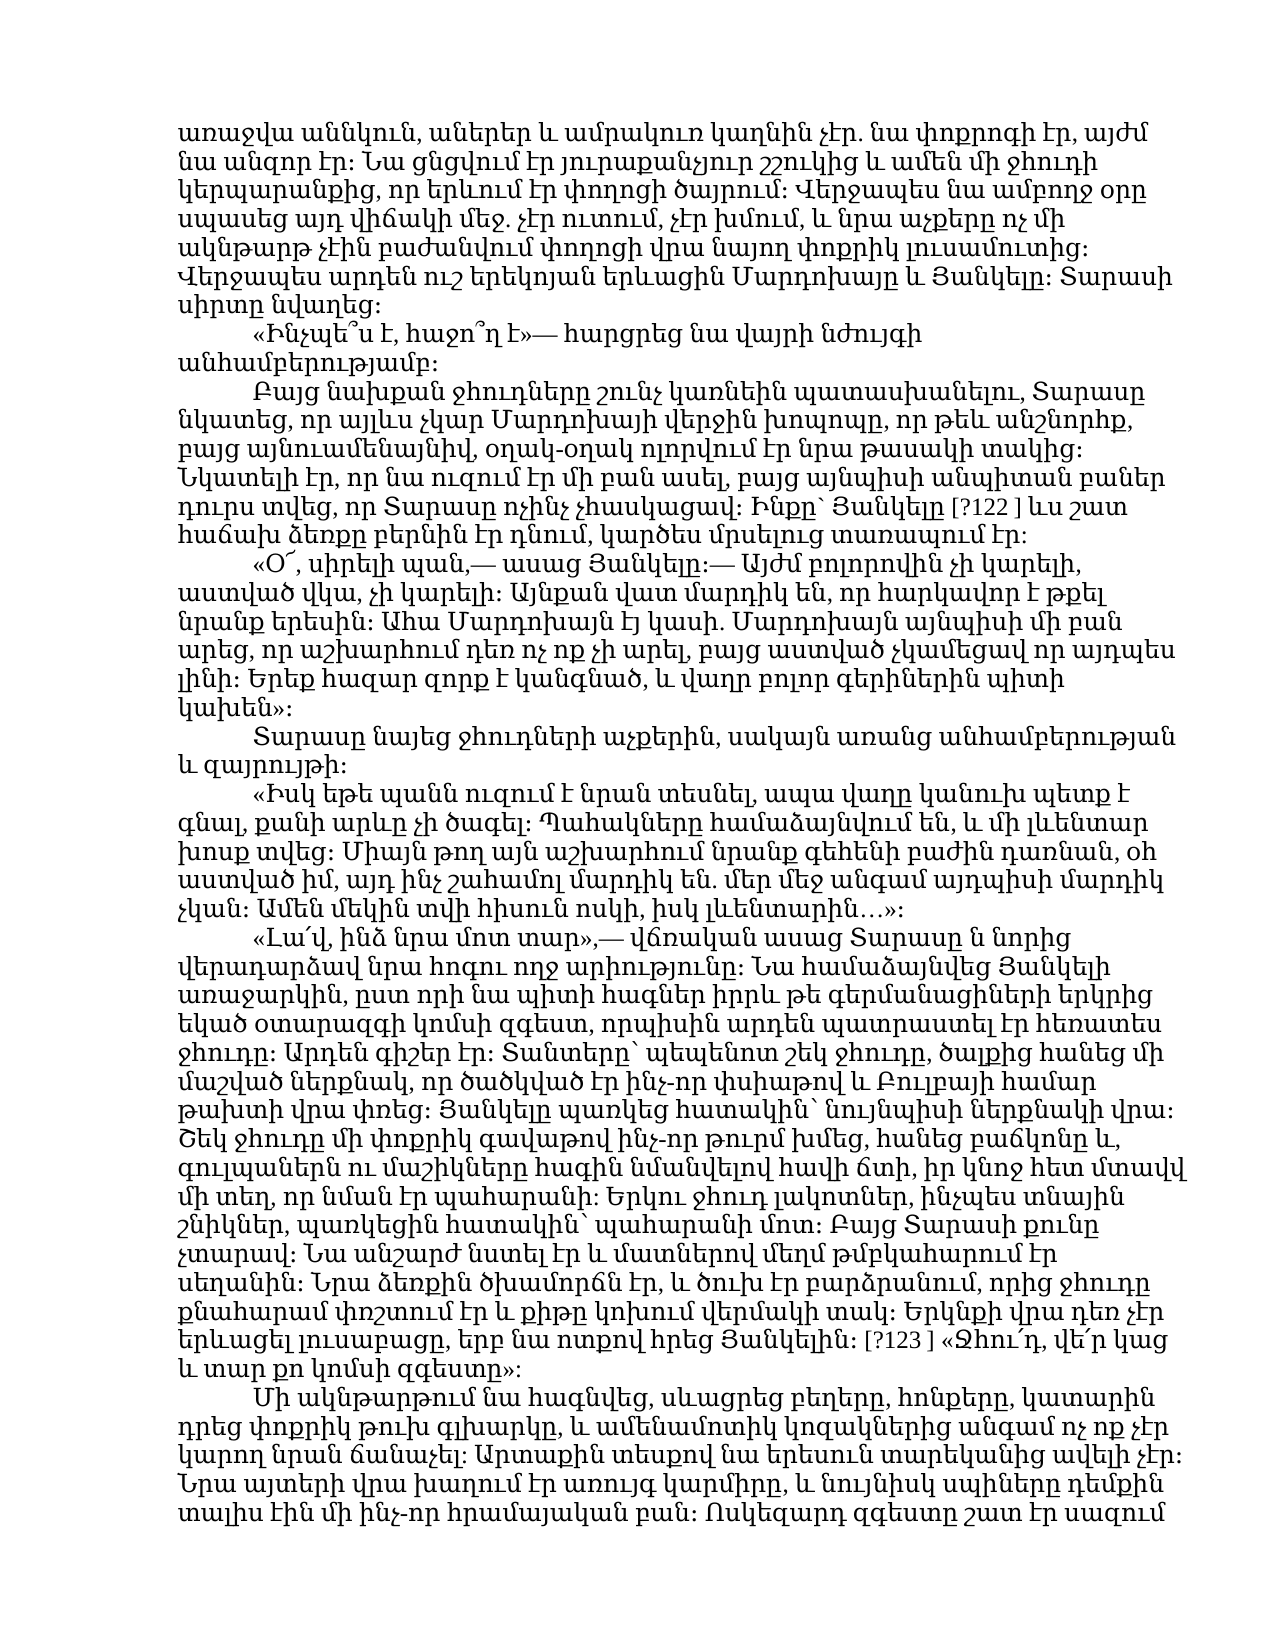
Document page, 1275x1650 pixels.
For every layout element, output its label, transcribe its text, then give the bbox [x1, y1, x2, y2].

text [177, 118, 1186, 319]
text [177, 1383, 1186, 1527]
text «Իսկ եթե պանն ուզում է նրան տեսնել, ապա վաղը կանուխ պետք է գնալ, քանի արևը չի ծագել։ Պահակները համաձայնվում են, և մի լևենտար խոսք տվեց։ Միայն թող այն աշխարհում նրանք գեհենի բաժին դառնան, օհ աստված իմ, այդ ինչ շահամոլ մարդիկ են. մեր մեջ անգամ այդպիսի մարդիկ չկան։ Ամեն մեկին տվի հիսուն ոսկի, իսկ լևենտարին…»։ [177, 779, 1186, 923]
text Տարասը նայեց ջհուդների աչքերին, սակայն առանց անհամբերության և զայրույթի։ [177, 722, 1186, 779]
text «Օ՜, սիրելի պան,— ասաց Յանկելը։— Այժմ բոլորովին չի կարելի, աստված վկա, չի կարելի։ Այնքան վատ մարդիկ են, որ հարկավոր է թքել նրանք երեսին։ Ահա Մարդոխայն էյ կասի. Մարդոխայն այնպիսի մի բան արեց, որ աշխարհում դեռ ոչ ոք չի արել, բայց աստված չկամեցավ որ այդպես լինի։ Երեք հազար զորք է կանգնած, և վաղր բոլոր գերիներին պիտի կախեն»։ [177, 549, 1186, 722]
text «Ինչպե՞ս է, հաջո՞ղ է»— հարցրեց նա վայրի նժույգի անհամբերությամբ։ [177, 319, 1186, 377]
text «Լա՛վ, ինձ նրա մոտ տար»,— վճռական ասաց Տարասը ն նորից վերադարձավ նրա հոգու ողջ արիությունը։ Նա համաձայնվեց Յանկելի առաջարկին, ըստ որի նա պիտի հագներ իրրև թե գերմանացիների երկրից եկած օտարազգի կոմսի զգեստ, որպիսին արդեն պատրաստել էր հեռատես ջհուդը։ Արդեն գիշեր էր։ Տանտերը՝ պեպենոտ շեկ ջհուդը, ծալքից հանեց մի մաշված ներքնակ, որ ծածկված էր ինչ-որ փսիաթով և Բուլբայի համար թախտի վրա փռեց։ Յանկելը պառկեց հատակին՝ նույնպիսի ներքնակի վրա։ Շեկ ջհուդը մի փոքրիկ գավաթով ինչ-որ թուրմ խմեց, հանեց բաճկոնը և, գուլպաներն ու մաշիկները հագին նմանվելով հավի ճտի, իր կնոջ հետ մտավվ մի տեղ, որ նման էր պահարանի: Երկու ջհուդ լակոտներ, ինչպես տնային շնիկներ, պառկեցին հատակին՝ պահարանի մոտ։ Բայց Տարասի քունը չտարավ։ Նա անշարժ նստել էր և մատներով մեղմ թմբկահարում էր սեղանին։ Նրա ձեռքին ծխամորճն էր, և ծուխ էր բարձրանում, որից ջհուդը քնահարամ փռշտում էր և քիթը կոխում վերմակի տակ։ Երկնքի վրա դեռ չէր երևացել լուսաբացը, երբ նա ոտքով հրեց Յանկելին։ [?123 ] «Ջհու՛դ, վե՛ր կաց և տար քո կոմսի զգեստը»: [177, 923, 1186, 1383]
text Բայց նախքան ջհուդները շունչ կառնեին պատասխանելու, Տարասը նկատեց, որ այլևս չկար Մարդոխայի վերջին խոպոպը, որ թեև անշնորհք, բայց այնուամենայնիվ, օղակ-օղակ ոլորվում էր նրա թասակի տակից։ Նկատելի էր, որ նա ուզում էր մի բան ասել, բայց այնպիսի անպիտան բաներ դուրս տվեց, որ Տարասը ոչինչ չհասկացավ։ Ինքը` Յանկելը [?122 ] ևս շատ հաճախ ձեռքը բերնին էր դնում, կարծես մրսելուց տառապում էր: [177, 377, 1186, 549]
